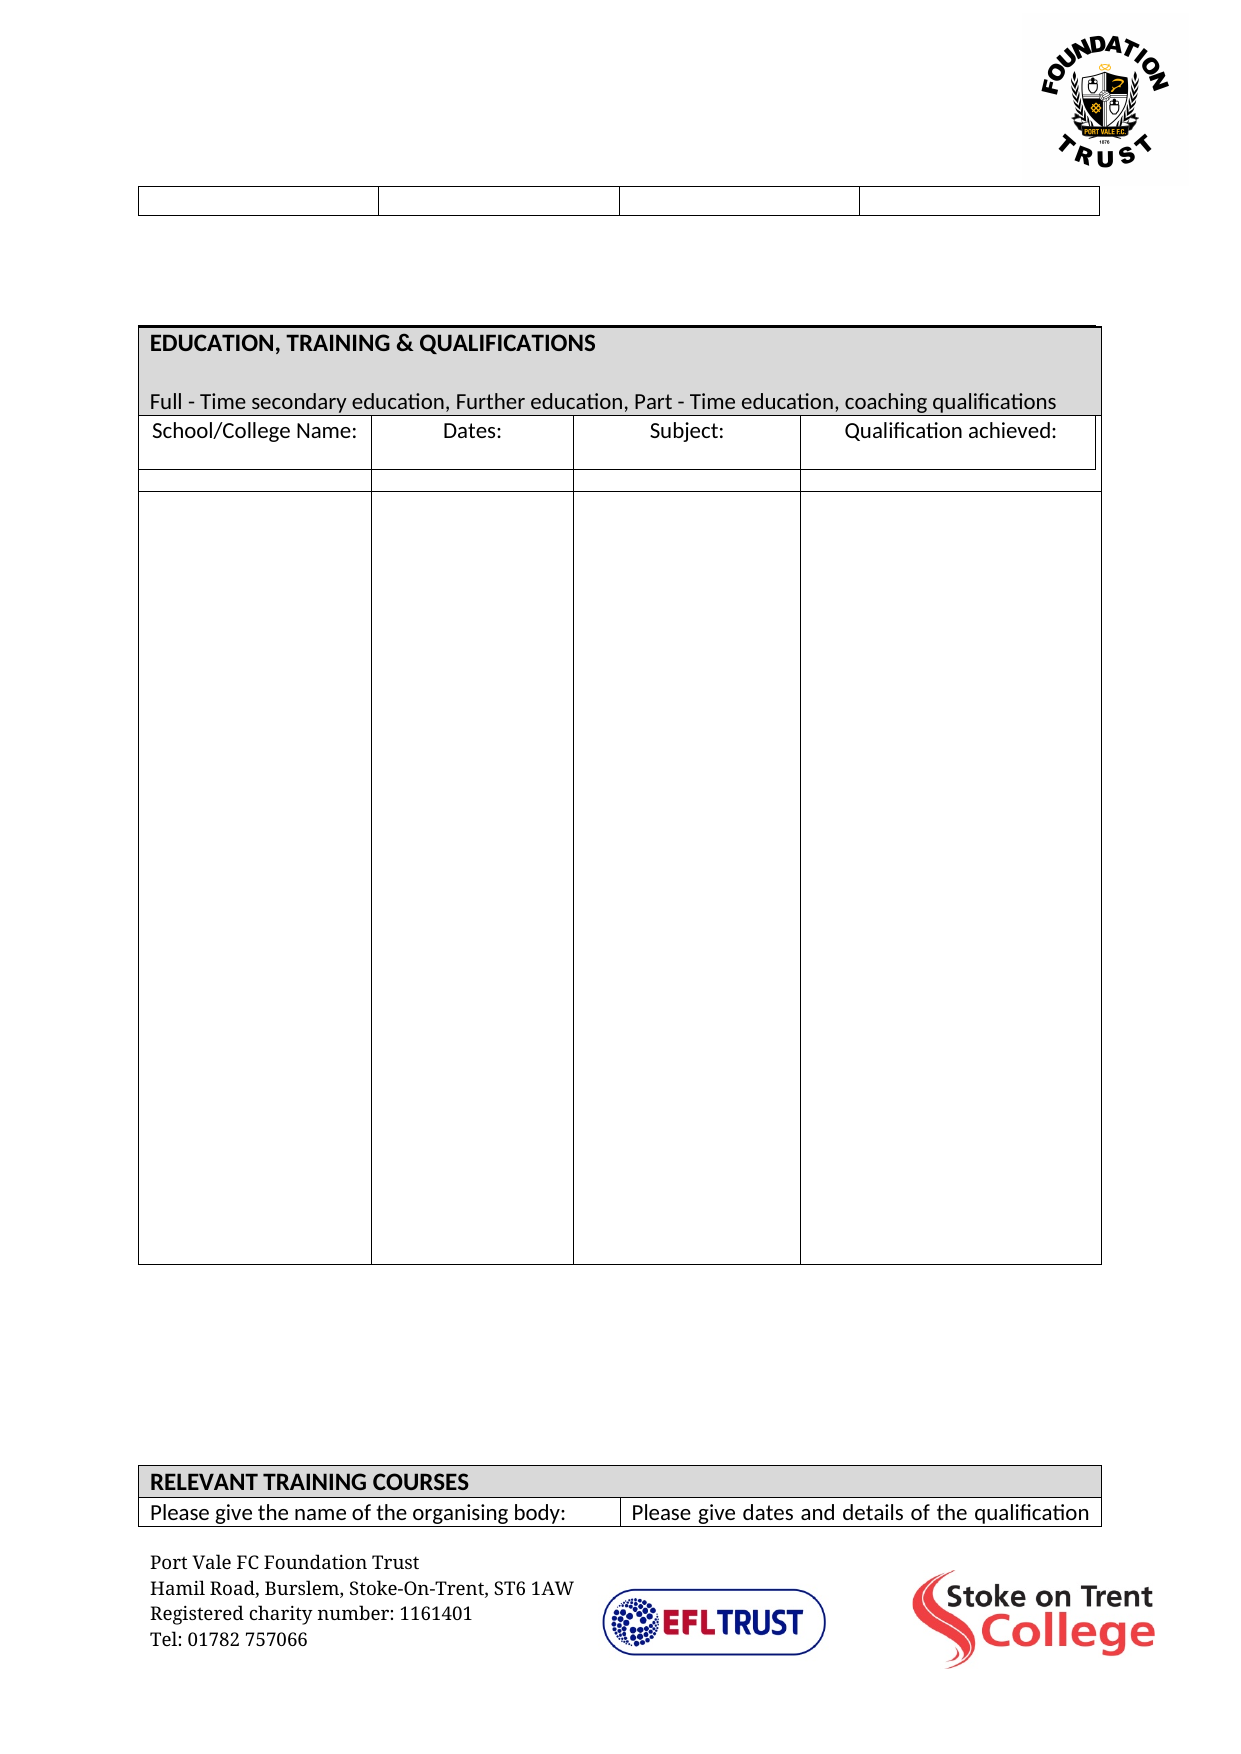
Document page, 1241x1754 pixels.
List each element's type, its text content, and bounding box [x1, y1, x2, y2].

table_cell School/College Name: [139, 416, 371, 491]
table_cell [574, 492, 800, 1263]
table_cell [139, 187, 378, 215]
table_cell Please give the name of the organising body: [139, 1498, 620, 1526]
table_header RELEVANT TRAINING COURSES [139, 1466, 1101, 1497]
picture [912, 1570, 1155, 1669]
table_cell Subject: [574, 416, 800, 491]
picture [576, 1562, 852, 1682]
table_cell [139, 492, 371, 1263]
table_cell [860, 187, 1099, 215]
table_cell Dates: [372, 416, 573, 491]
table_cell [372, 492, 573, 1263]
table_cell [620, 187, 859, 215]
table_cell Please give dates and details of the qualification achieved: [621, 1498, 1101, 1526]
table_cell [379, 187, 619, 215]
picture [1022, 13, 1190, 186]
table_cell [801, 492, 1101, 1263]
table_header EDUCATION, TRAINING & QUALIFICATIONS Full - Time secondary education, Further education, Part - Time education, coaching qualifications [139, 328, 1101, 415]
table_cell Qualification achieved: [801, 416, 1101, 491]
